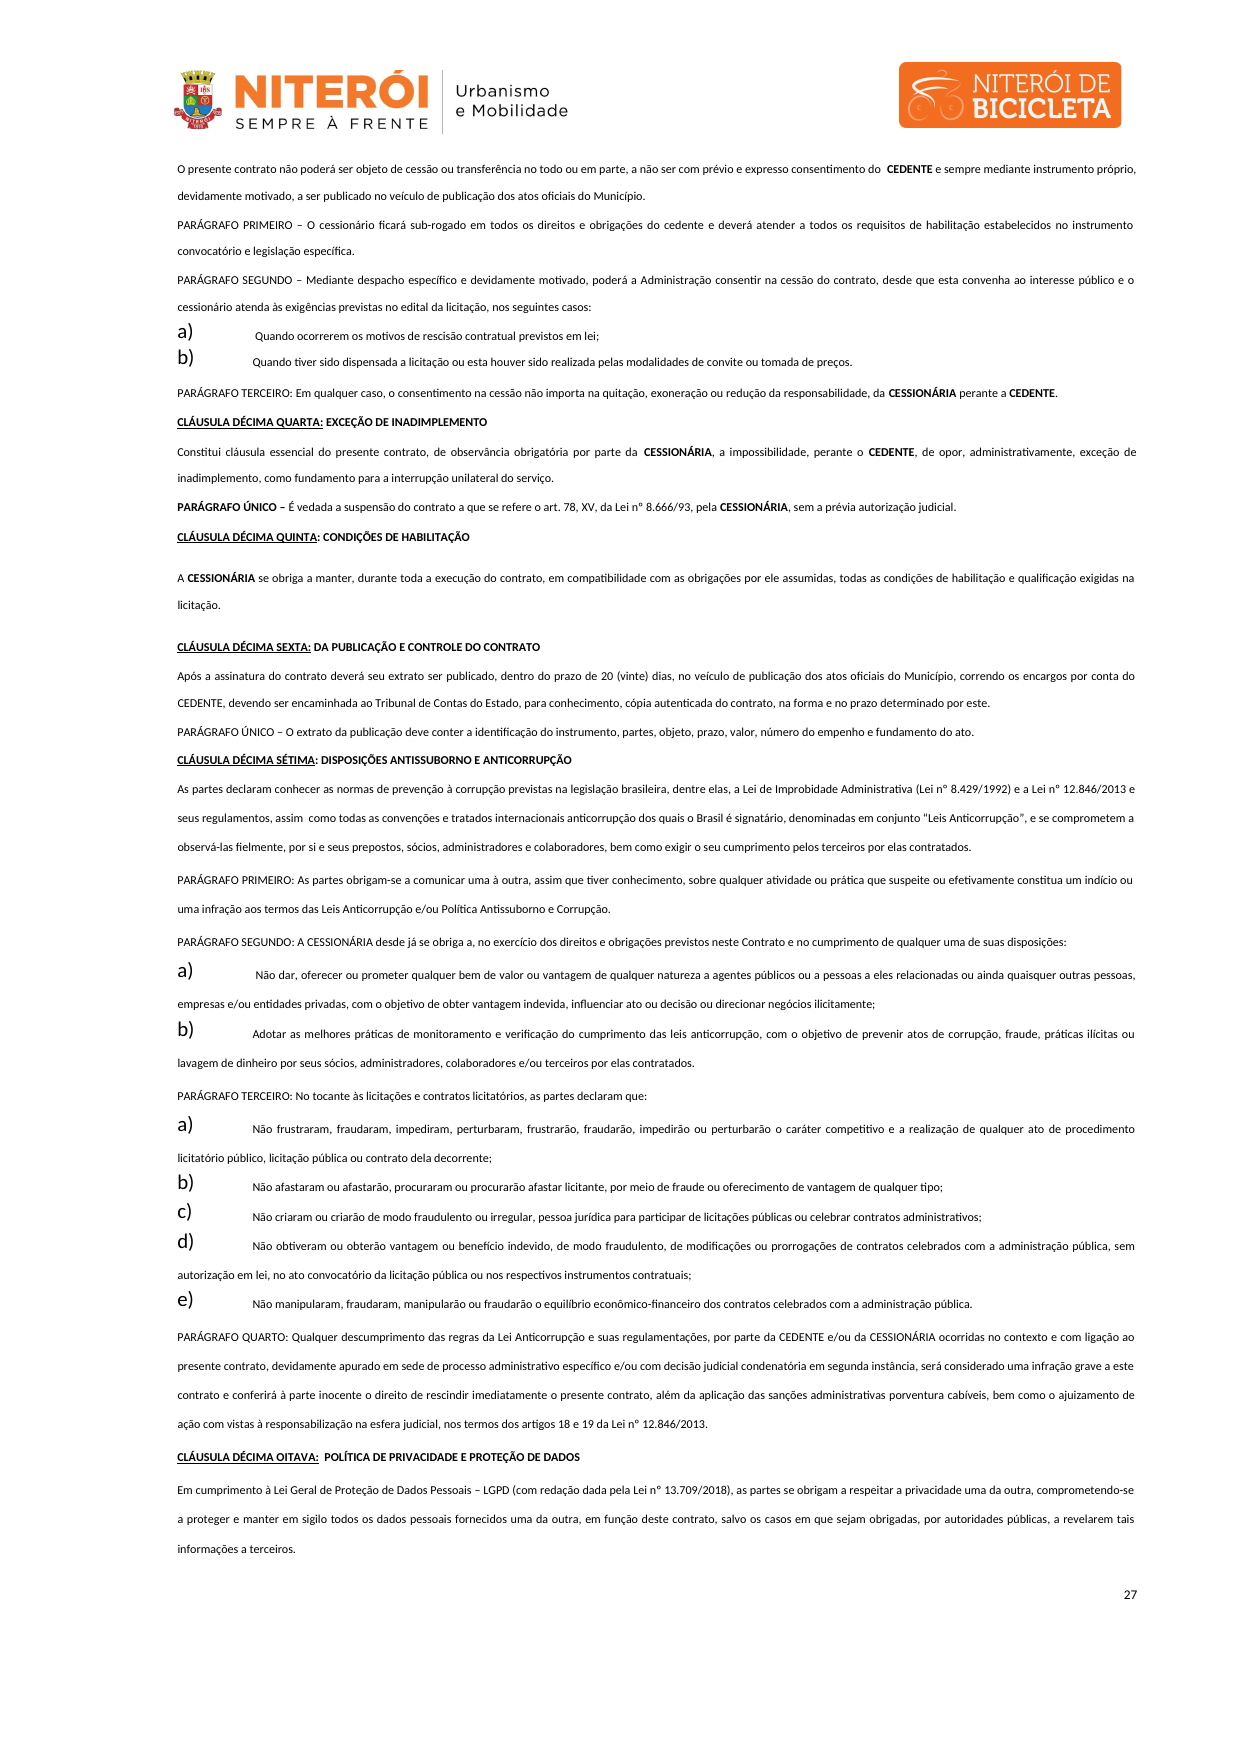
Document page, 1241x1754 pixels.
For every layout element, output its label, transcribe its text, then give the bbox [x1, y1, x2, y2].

text PARÁGRAFO SEGUNDO: A CESSIONÁRIA desde já se obriga a, no exercício dos direitos e obrigações previstos neste Contrato e no cumprimento de qualquer uma de suas disposições: [177, 924, 1137, 950]
list Quando ocorrerem os motivos de rescisão contratual previstos em lei; [177, 318, 1137, 343]
text PARÁGRAFO QUARTO: Qualquer descumprimento das regras da Lei Anticorrupção e suas regulamentações, por parte da CEDENTE e/ou da CESSIONÁRIA ocorridas no contexto e com ligação ao presente contrato, devidamente apurado em sede de processo administrativo específico e/ou com decisão judicial condenatória em segunda instância, será considerado uma infração grave a este contrato e conferirá à parte inocente o direito de rescindir imediatamente o presente contrato, além da aplicação das sanções administrativas porventura cabíveis, bem como o ajuizamento de ação com vistas à responsabilização na esfera judicial, nos termos dos artigos 18 e 19 da Lei nº 12.846/2013. [177, 1319, 1137, 1432]
list Não frustraram, fraudaram, impediram, perturbaram, frustrarão, fraudarão, impedirão ou perturbarão o caráter competitivo e a realização de qualquer ato de procedimento licitatório público, licitação pública ou contrato dela decorrente; [177, 1111, 1137, 1166]
picture [899, 62, 1122, 128]
text Em cumprimento à Lei Geral de Proteção de Dados Pessoais – LGPD (com redação dada pela Lei nº 13.709/2018), as partes se obrigam a respeitar a privacidade uma da outra, comprometendo-se a proteger e manter em sigilo todos os dados pessoais fornecidos uma da outra, em função deste contrato, salvo os casos em que sejam obrigadas, por autoridades públicas, a revelarem tais informações a terceiros. [177, 1472, 1137, 1556]
list Não manipularam, fraudaram, manipularão ou fraudarão o equilíbrio econômico-financeiro dos contratos celebrados com a administração pública. [177, 1286, 1137, 1312]
text PARÁGRAFO SEGUNDO – Mediante despacho específico e devidamente motivado, poderá a Administração consentir na cessão do contrato, desde que esta convenha ao interesse público e o cessionário atenda às exigências previstas no edital da licitação, nos seguintes casos: [177, 262, 1137, 314]
text CLÁUSULA DÉCIMA OITAVA: POLÍTICA DE PRIVACIDADE E PROTEÇÃO DE DADOS [177, 1439, 1137, 1465]
text CLÁUSULA DÉCIMA SÉTIMA: DISPOSIÇÕES ANTISSUBORNO E ANTICORRUPÇÃO [177, 742, 1137, 768]
text PARÁGRAFO ÚNICO – O extrato da publicação deve conter a identificação do instrumento, partes, objeto, prazo, valor, número do empenho e fundamento do ato. [177, 714, 1137, 739]
list Quando tiver sido dispensada a licitação ou esta houver sido realizada pelas modalidades de convite ou tomada de preços. [177, 344, 1137, 370]
list Não obtiveram ou obterão vantagem ou benefício indevido, de modo fraudulento, de modificações ou prorrogações de contratos celebrados com a administração pública, sem autorização em lei, no ato convocatório da licitação pública ou nos respectivos instrumentos contratuais; [177, 1228, 1137, 1282]
text As partes declaram conhecer as normas de prevenção à corrupção previstas na legislação brasileira, dentre elas, a Lei de Improbidade Administrativa (Lei nº 8.429/1992) e a Lei nº 12.846/2013 e seus regulamentos, assim como todas as convenções e tratados internacionais anticorrupção dos quais o Brasil é signatário, denominadas em conjunto “Leis Anticorrupção”, e se comprometem a observá-las fielmente, por si e seus prepostos, sócios, administradores e colaboradores, bem como exigir o seu cumprimento pelos terceiros por elas contratados. [177, 771, 1137, 855]
text Constitui cláusula essencial do presente contrato, de observância obrigatória por parte da CESSIONÁRIA, a impossibilidade, perante o CEDENTE, de opor, administrativamente, exceção de inadimplemento, como fundamento para a interrupção unilateral do serviço. [177, 434, 1137, 486]
text A CESSIONÁRIA se obriga a manter, durante toda a execução do contrato, em compatibilidade com as obrigações por ele assumidas, todas as condições de habilitação e qualificação exigidas na licitação. [177, 560, 1137, 612]
text CLÁUSULA DÉCIMA SEXTA: DA PUBLICAÇÃO E CONTROLE DO CONTRATO [177, 629, 1137, 654]
picture [173, 70, 572, 136]
list Não afastaram ou afastarão, procuraram ou procurarão afastar licitante, por meio de fraude ou oferecimento de vantagem de qualquer tipo; [177, 1169, 1137, 1195]
text PARÁGRAFO TERCEIRO: Em qualquer caso, o consentimento na cessão não importa na quitação, exoneração ou redução da responsabilidade, da CESSIONÁRIA perante a CEDENTE. [177, 376, 1137, 401]
text PARÁGRAFO TERCEIRO: No tocante às licitações e contratos licitatórios, as partes declaram que: [177, 1078, 1137, 1104]
list Adotar as melhores práticas de monitoramento e verificação do cumprimento das leis anticorrupção, com o objetivo de prevenir atos de corrupção, fraude, práticas ilícitas ou lavagem de dinheiro por seus sócios, administradores, colaboradores e/ou terceiros por elas contratados. [177, 1016, 1137, 1070]
text PARÁGRAFO PRIMEIRO: As partes obrigam-se a comunicar uma à outra, assim que tiver conhecimento, sobre qualquer atividade ou prática que suspeite ou efetivamente constitua um indício ou uma infração aos termos das Leis Anticorrupção e/ou Política Antissuborno e Corrupção. [177, 862, 1137, 917]
text Após a assinatura do contrato deverá seu extrato ser publicado, dentro do prazo de 20 (vinte) dias, no veículo de publicação dos atos oficiais do Município, correndo os encargos por conta do CEDENTE, devendo ser encaminhada ao Tribunal de Contas do Estado, para conhecimento, cópia autenticada do contrato, na forma e no prazo determinado por este. [177, 658, 1137, 710]
list Não dar, oferecer ou prometer qualquer bem de valor ou vantagem de qualquer natureza a agentes públicos ou a pessoas a eles relacionadas ou ainda quaisquer outras pessoas, empresas e/ou entidades privadas, com o objetivo de obter vantagem indevida, influenciar ato ou decisão ou direcionar negócios ilicitamente; [177, 957, 1137, 1012]
text CLÁUSULA DÉCIMA QUINTA: CONDIÇÕES DE HABILITAÇÃO [177, 519, 1137, 544]
text PARÁGRAFO PRIMEIRO – O cessionário ficará sub-rogado em todos os direitos e obrigações do cedente e deverá atender a todos os requisitos de habilitação estabelecidos no instrumento convocatório e legislação específica. [177, 207, 1137, 259]
text CLÁUSULA DÉCIMA QUARTA: EXCEÇÃO DE INADIMPLEMENTO [177, 404, 1137, 430]
text O presente contrato não poderá ser objeto de cessão ou transferência no todo ou em parte, a não ser com prévio e expresso consentimento do CEDENTE e sempre mediante instrumento próprio, devidamente motivado, a ser publicado no veículo de publicação dos atos oficiais do Município. [177, 152, 1137, 203]
list Não criaram ou criarão de modo fraudulento ou irregular, pessoa jurídica para participar de licitações públicas ou celebrar contratos administrativos; [177, 1199, 1137, 1224]
text PARÁGRAFO ÚNICO – É vedada a suspensão do contrato a que se refere o art. 78, XV, da Lei nº 8.666/93, pela CESSIONÁRIA, sem a prévia autorização judicial. [177, 489, 1137, 515]
